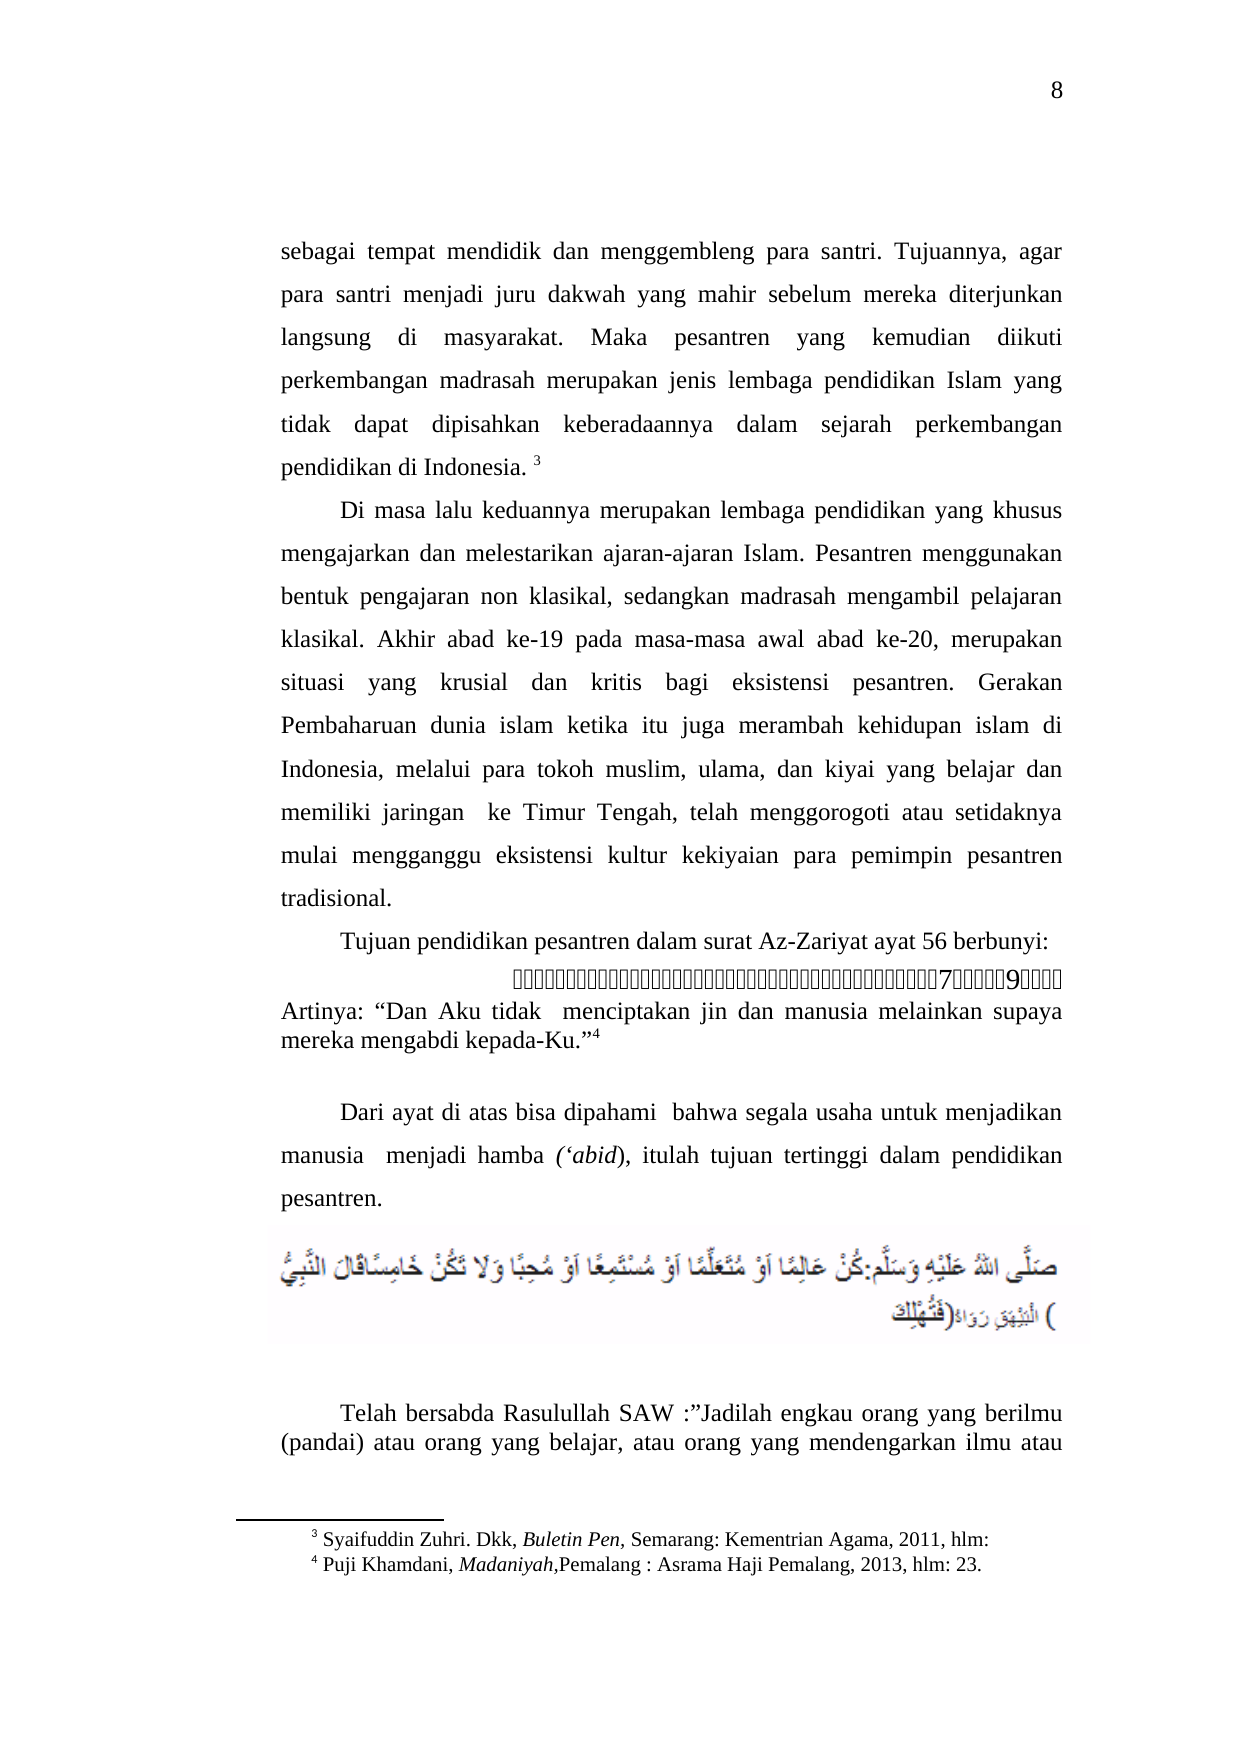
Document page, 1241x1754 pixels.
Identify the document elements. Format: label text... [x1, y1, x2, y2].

list Dari ayat di atas bisa dipahami bahwa segala usaha untuk menjadikan manusia menjadi hamba (‘abid), itulah tujuan tertinggi dalam pendidikan pesantren. [281, 1097, 1063, 1212]
picture [267, 1225, 1091, 1344]
list Tujuan pendidikan pesantren dalam surat Az-Zariyat ayat 56 berbunyi: [281, 926, 1063, 955]
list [281, 236, 1063, 481]
list Artinya: “Dan Aku tidak menciptakan jin dan manusia melainkan supaya mereka mengabdi kepada-Ku.” [281, 996, 1063, 1053]
list Di masa lalu keduannya merupakan lembaga pendidikan yang khusus mengajarkan dan melestarikan ajaran-ajaran Islam. Pesantren menggunakan bentuk pengajaran non klasikal, sedangkan madrasah mengambil pelajaran klasikal. Akhir abad ke-19 pada masa-masa awal abad ke-20, merupakan situasi yang krusial dan kritis bagi eksistensi pesantren. Gerakan Pembaharuan dunia islam ketika itu juga merambah kehidupan islam di Indonesia, melalui para tokoh muslim, ulama, dan kiyai yang belajar dan memiliki jaringan ke Timur Tengah, telah menggorogoti atau setidaknya mulai mengganggu eksistensi kultur kekiyaian para pemimpin pesantren tradisional. [281, 495, 1063, 912]
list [281, 1398, 1063, 1456]
